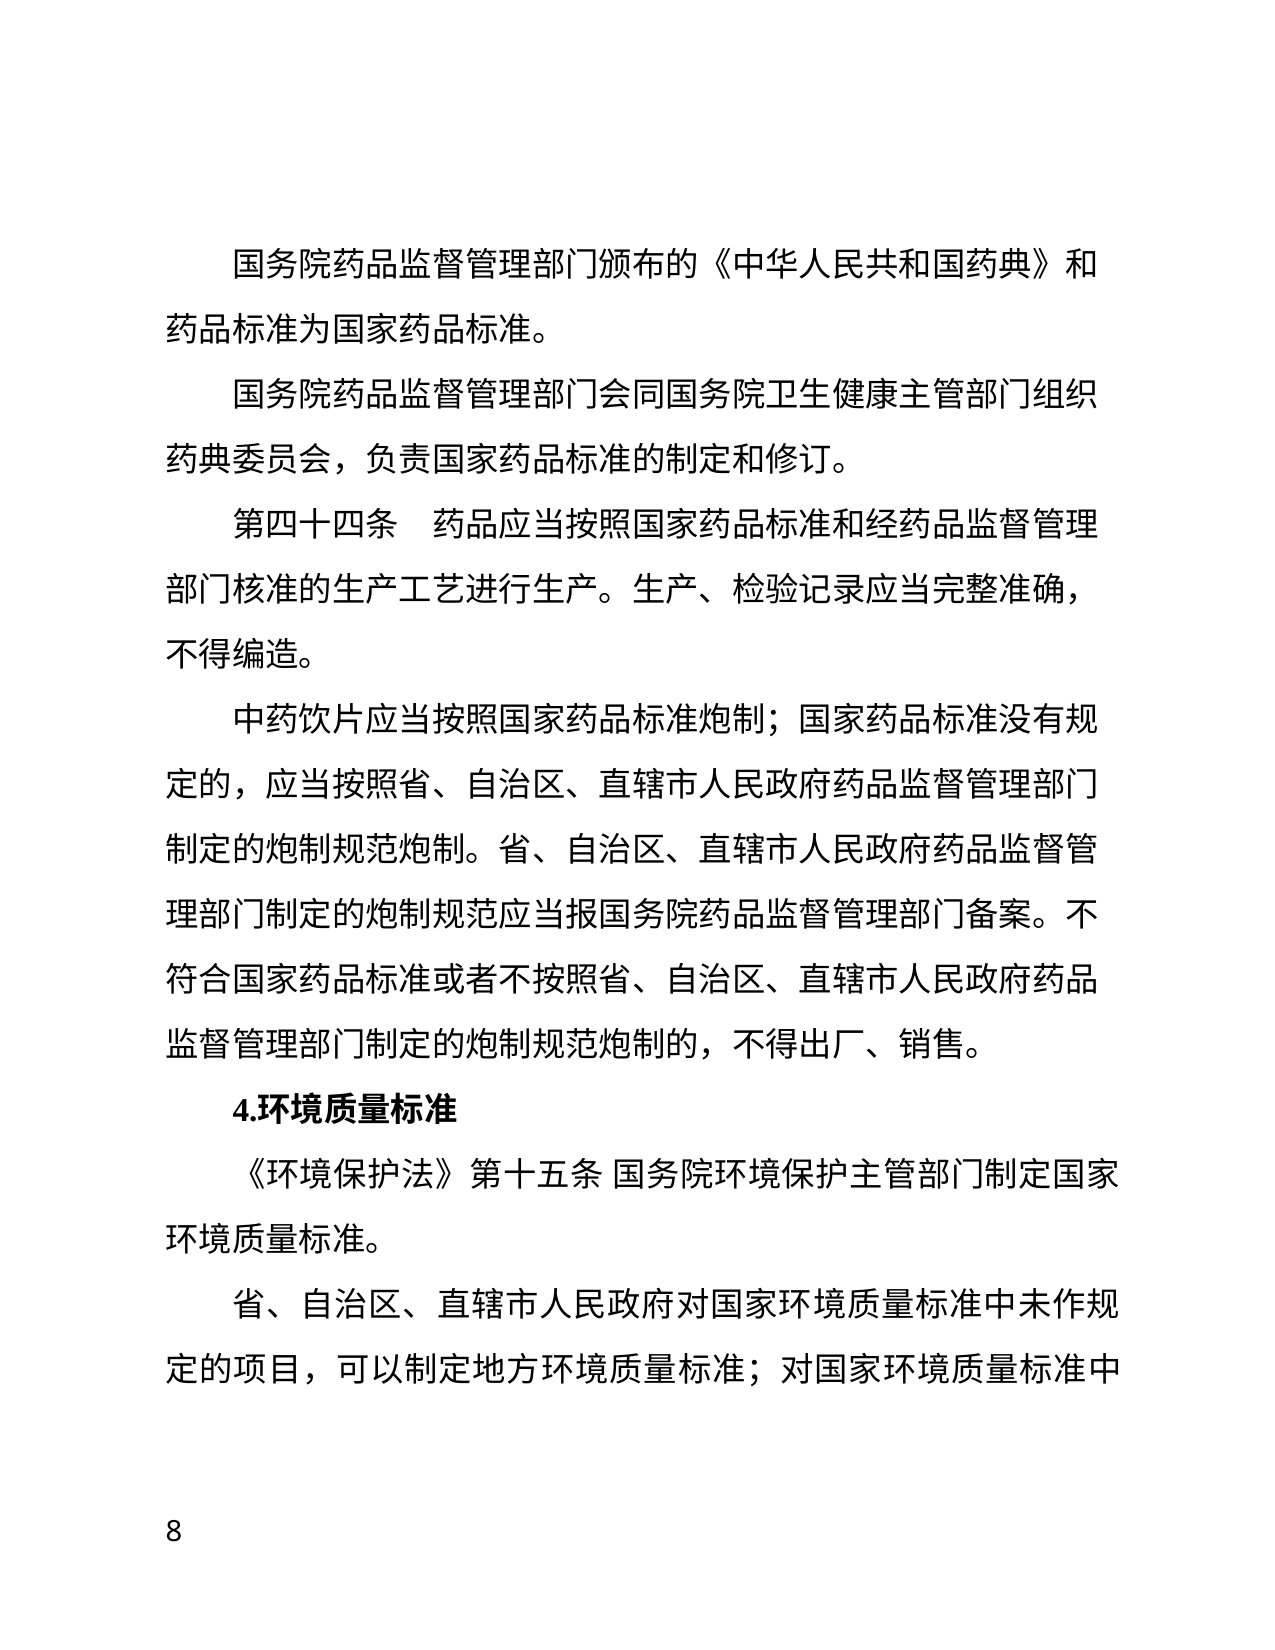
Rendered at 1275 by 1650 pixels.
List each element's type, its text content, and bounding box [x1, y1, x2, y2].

text 4.环境质量标准 [165, 1075, 1121, 1140]
text 国务院药品监督管理部门会同国务院卫生健康主管部门组织药典委员会，负责国家药品标准的制定和修订。 [165, 360, 1121, 490]
text 《环境保护法》第十五条 国务院环境保护主管部门制定国家环境质量标准。 [165, 1140, 1121, 1270]
text 国务院药品监督管理部门颁布的《中华人民共和国药典》和药品标准为国家药品标准。 [165, 230, 1121, 360]
text 第四十四条 药品应当按照国家药品标准和经药品监督管理部门核准的生产工艺进行生产。生产、检验记录应当完整准确，不得编造。 [165, 490, 1121, 685]
text 中药饮片应当按照国家药品标准炮制；国家药品标准没有规定的，应当按照省、自治区、直辖市人民政府药品监督管理部门制定的炮制规范炮制。省、自治区、直辖市人民政府药品监督管理部门制定的炮制规范应当报国务院药品监督管理部门备案。不符合国家药品标准或者不按照省、自治区、直辖市人民政府药品监督管理部门制定的炮制规范炮制的，不得出厂、销售。 [165, 685, 1121, 1075]
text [165, 1270, 1121, 1400]
